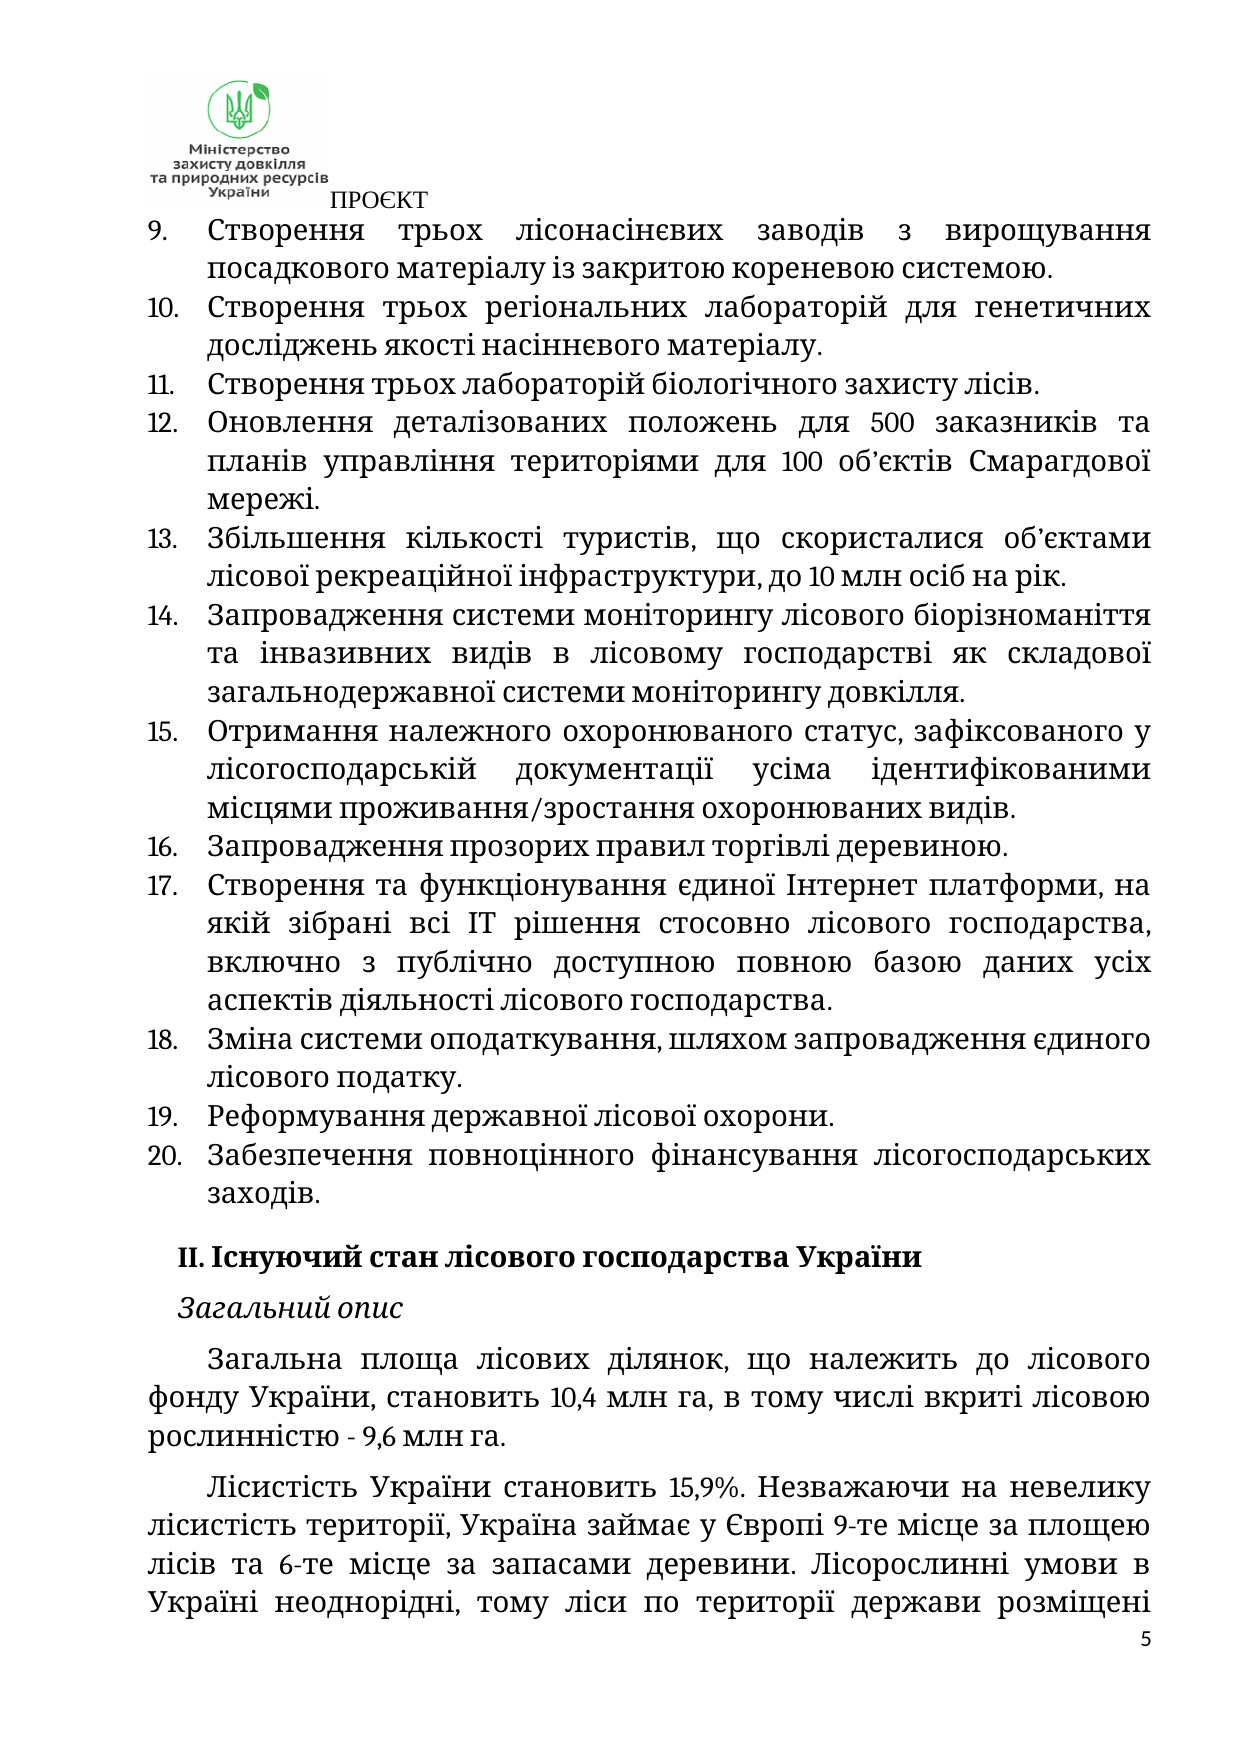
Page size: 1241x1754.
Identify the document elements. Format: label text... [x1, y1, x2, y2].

picture [147, 73, 330, 209]
list Оновлення деталізованих положень для 500 заказників та планів управління територіями для 100 об’єктів Смарагдової мережі. [148, 406, 1152, 517]
list Створення трьох лабораторій біологічного захисту лісів. [148, 368, 1152, 401]
list Створення трьох лісонасінєвих заводів з вирощування посадкового матеріалу із закритою кореневою системою. [148, 214, 1152, 286]
text Загальна площа лісових ділянок, що належить до лісового фонду України, становить 10,4 млн га, в тому числі вкриті лісовою рослинністю - 9,6 млн га. [148, 1343, 1152, 1453]
list Забезпечення повноцінного фінансування лісогосподарських заходів. [148, 1139, 1152, 1211]
text II. Існуючий стан лісового господарства України [148, 1241, 1152, 1274]
list Створення та функціонування єдиної Інтернет платформи, на якій зібрані всі ІТ рішення стосовно лісового господарства, включно з публічно доступною повною базою даних усіх аспектів діяльності лісового господарства. [148, 869, 1152, 1018]
list Зміна системи оподаткування, шляхом запровадження єдиного лісового податку. [148, 1023, 1152, 1095]
list Отримання належного охоронюваного статус, зафіксованого у лісогосподарській документації усіма ідентифікованими місцями проживання/зростання охоронюваних видів. [148, 715, 1152, 825]
list Запровадження системи моніторингу лісового біорізноманіття та інвазивних видів в лісовому господарстві як складової загальнодержавної системи моніторингу довкілля. [148, 599, 1152, 710]
list Запровадження прозорих правил торгівлі деревиною. [148, 830, 1152, 864]
text Загальний опис [148, 1292, 1152, 1325]
list Збільшення кількості туристів, що скористалися об’єктами лісової рекреаційної інфраструктури, до 10 млн осіб на рік. [148, 522, 1152, 594]
list Реформування державної лісової охорони. [148, 1100, 1152, 1134]
list Створення трьох регіональних лабораторій для генетичних досліджень якості насіннєвого матеріалу. [148, 291, 1152, 363]
